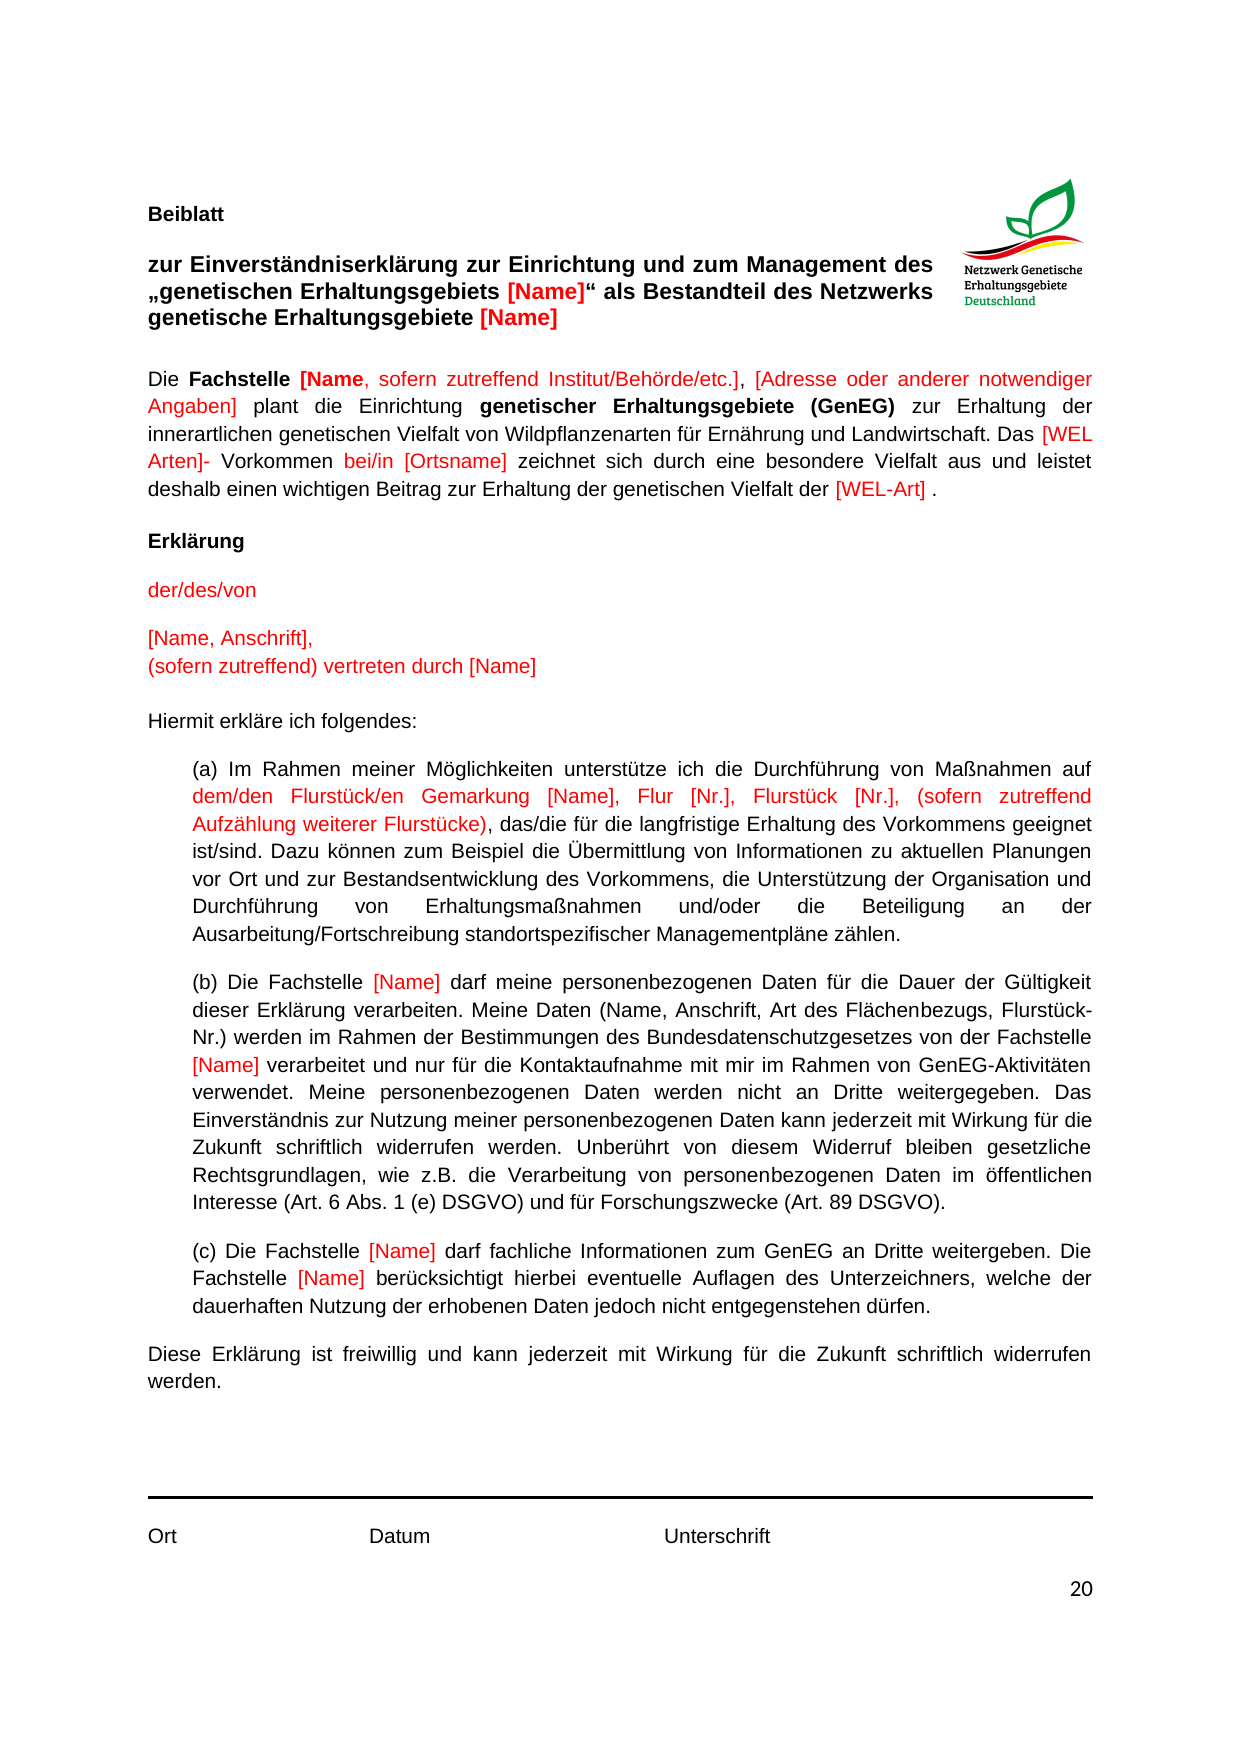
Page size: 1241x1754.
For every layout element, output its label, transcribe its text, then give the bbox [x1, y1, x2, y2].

picture [956, 177, 1088, 309]
text Ort Datum Unterschrift [148, 1524, 1093, 1548]
table_header [945, 177, 1099, 361]
text (a) Im Rahmen meiner Möglichkeiten unterstütze ich die Durchführung von Maßnahmen auf dem/den Flurstück/en Gemarkung [Name], Flur [Nr.], Flurstück [Nr.], (sofern zutreffend Aufzählung weiterer Flurstücke), das/die für die langfristige Erhaltung des Vorkommens geeignet ist/sind. Dazu können zum Beispiel die Übermittlung von Informationen zu aktuellen Planungen vor Ort und zur Bestandsentwicklung des Vorkommens, die Unterstützung der Organisation und Durchführung von Erhaltungsmaßnahmen und/oder die Beteiligung an der Ausarbeitung/Fortschreibung standortspezifischer Managementpläne zählen. [192, 757, 1093, 946]
text [Name, Anschrift], [148, 626, 1093, 650]
text Erklärung [148, 529, 1093, 553]
text (b) Die Fachstelle [Name] darf meine personenbezogenen Daten für die Dauer der Gültigkeit dieser Erklärung verarbeiten. Meine Daten (Name, Anschrift, Art des Flächenbezugs, Flurstück-Nr.) werden im Rahmen der Bestimmungen des Bundesdatenschutzgesetzes von der Fachstelle [Name] verarbeitet und nur für die Kontaktaufnahme mit mir im Rahmen von GenEG-Aktivitäten verwendet. Meine personenbezogenen Daten werden nicht an Dritte weitergegeben. Das Einverständnis zur Nutzung meiner personenbezogenen Daten kann jederzeit mit Wirkung für die Zukunft schriftlich widerrufen werden. Unberührt von diesem Widerruf bleiben gesetzliche Rechtsgrundlagen, wie z.B. die Verarbeitung von personenbezogenen Daten im öffentlichen Interesse (Art. 6 Abs. 1 (e) DSGVO) und für Forschungszwecke (Art. 89 DSGVO). [192, 970, 1093, 1214]
text der/des/von [148, 578, 1093, 602]
text (c) Die Fachstelle [Name] darf fachliche Informationen zum GenEG an Dritte weitergeben. Die Fachstelle [Name] berücksichtigt hierbei eventuelle Auflagen des Unterzeichners, welche der dauerhaften Nutzung der erhobenen Daten jedoch nicht entgegenstehen dürfen. [192, 1238, 1093, 1317]
text Hiermit erkläre ich folgendes: [148, 708, 1093, 732]
text Diese Erklärung ist freiwillig und kann jederzeit mit Wirkung für die Zukunft schriftlich widerrufen werden. [148, 1342, 1093, 1393]
text Die Fachstelle [Name, sofern zutreffend Institut/Behörde/etc.], [Adresse oder anderer notwendiger Angaben] plant die Einrichtung genetischer Erhaltungsgebiete (GenEG) zur Erhaltung der innerartlichen genetischen Vielfalt von Wildpflanzenarten für Ernährung und Landwirtschaft. Das [WEL Arten]- Vorkommen bei/in [Ortsname] zeichnet sich durch eine besondere Vielfalt aus und leistet deshalb einen wichtigen Beitrag zur Erhaltung der genetischen Vielfalt der [WEL-Art] . [148, 367, 1093, 501]
text (sofern zutreffend) vertreten durch [Name] [148, 653, 1093, 677]
table_header Beiblatt zur Einverständniserklärung zur Einrichtung und zum Management des „genetischen Erhaltungsgebiets [Name]“ als Bestandteil des Netzwerks genetische Erhaltungsgebiete [Name] [136, 177, 945, 361]
